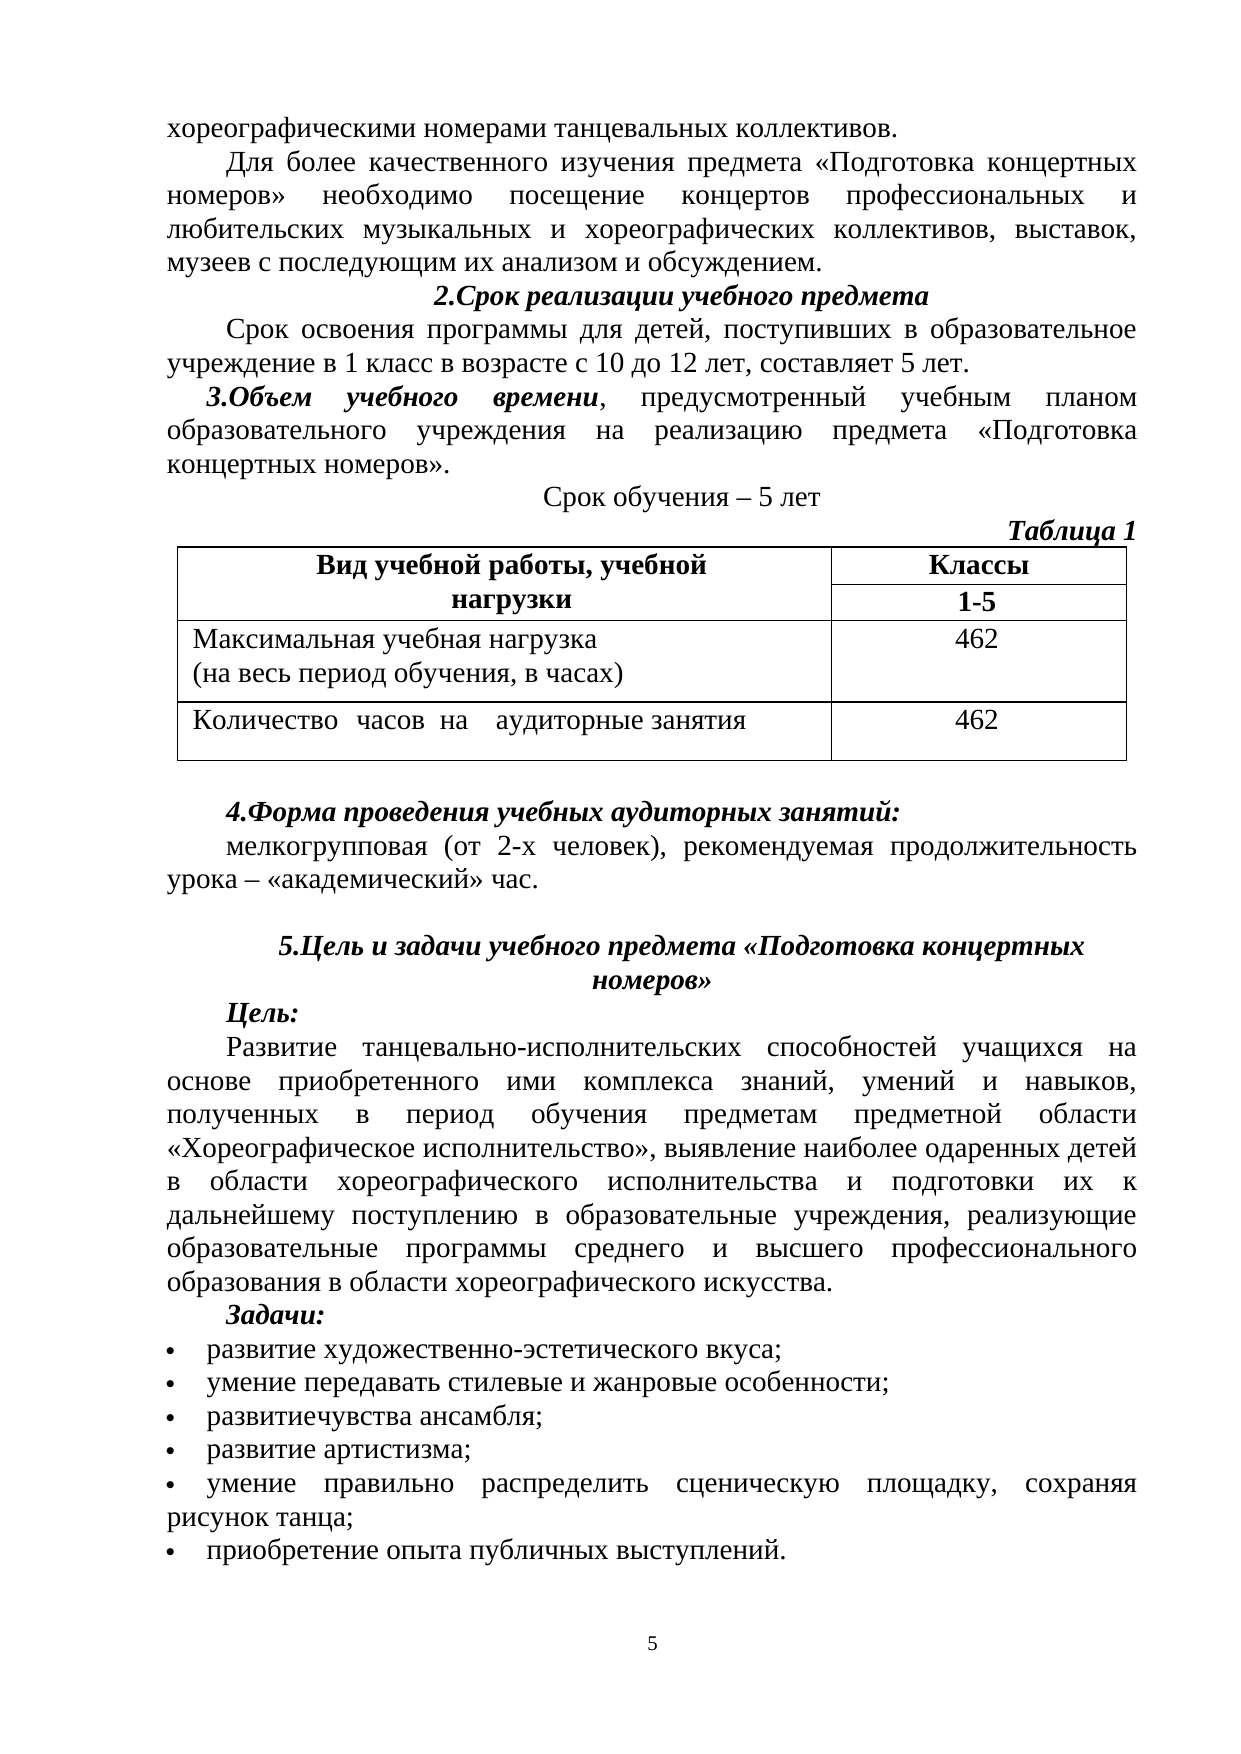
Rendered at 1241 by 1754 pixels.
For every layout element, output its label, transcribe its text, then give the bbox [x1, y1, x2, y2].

table_cell 1-5 [832, 585, 1126, 620]
list развитие артистизма; [167, 1432, 1138, 1465]
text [167, 110, 1138, 144]
text Цель: [167, 996, 1138, 1029]
text 5.Цель и задачи учебного предмета «Подготовка концертных номеров» [167, 928, 1138, 996]
list умение передавать стилевые и жанровые особенности; [167, 1364, 1138, 1398]
text Срок освоения программы для детей, поступивших в образовательное учреждение в 1 класс в возрасте с 10 до 12 лет, составляет 5 лет. [167, 312, 1138, 379]
text мелкогрупповая (от 2-х человек), рекомендуемая продолжительность урока – «академический» час. [167, 828, 1138, 895]
table_cell 462 [832, 703, 1126, 760]
list развитие художественно-эстетического вкуса; [167, 1331, 1138, 1364]
table_header Классы [832, 548, 1126, 583]
text 3.Объем учебного времени, предусмотренный учебным планом образовательного учреждения на реализацию предмета «Подготовка концертных номеров». [167, 379, 1138, 479]
text Для более качественного изучения предмета «Подготовка концертных номеров» необходимо посещение концертов профессиональных и любительских музыкальных и хореографических коллективов, выставок, музеев с последующим их анализом и обсуждением. [167, 144, 1138, 278]
list умение правильно распределить сценическую площадку, сохраняя рисунок танца; [167, 1465, 1138, 1532]
text Развитие танцевально-исполнительских способностей учащихся на основе приобретенного ими комплекса знаний, умений и навыков, полученных в период обучения предметам предметной области «Хореографическое исполнительство», выявление наиболее одаренных детей в области хореографического исполнительства и подготовки их к дальнейшему поступлению в образовательные учреждения, реализующие образовательные программы среднего и высшего профессионального образования в области хореографического искусства. [167, 1029, 1138, 1297]
text Задачи: [167, 1297, 1138, 1331]
table_cell Максимальная учебная нагрузка (на весь период обучения, в часах) [178, 621, 831, 701]
text 4.Форма проведения учебных аудиторных занятий: [226, 794, 1138, 828]
text Таблица 1 [167, 513, 1138, 546]
list приобретение опыта публичных выступлений. [167, 1532, 1138, 1566]
text 2.Срок реализации учебного предмета [167, 278, 1138, 312]
table_header Вид учебной работы, учебной нагрузки [178, 548, 831, 620]
text Срок обучения – 5 лет [167, 479, 1138, 513]
list развитие чувства ансамбля; [167, 1398, 1138, 1432]
table_cell 462 [832, 621, 1126, 701]
table_cell Количество часов на аудиторные занятия [178, 703, 831, 760]
